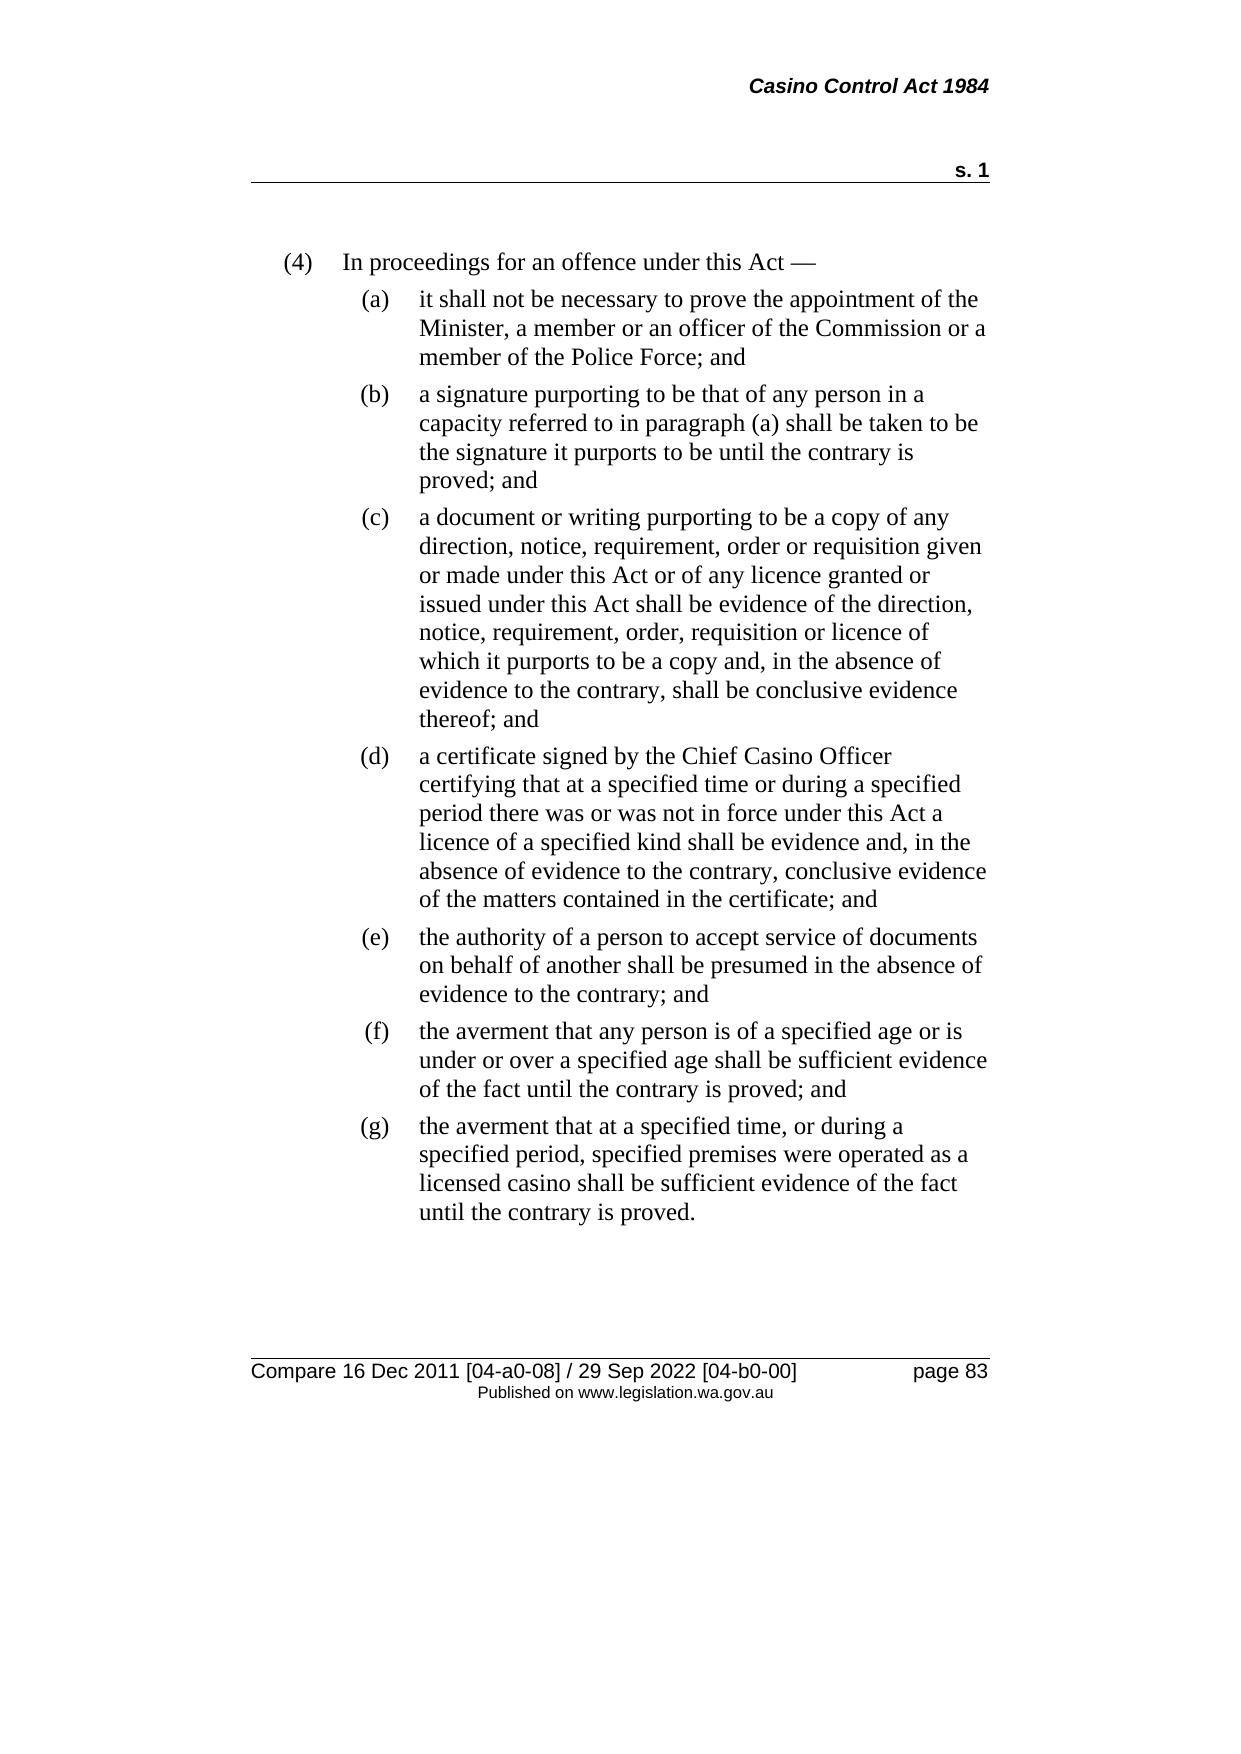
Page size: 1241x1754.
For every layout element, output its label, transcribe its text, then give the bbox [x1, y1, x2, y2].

text (d) a certificate signed by the Chief Casino Officer certifying that at a specified time or during a specified period there was or was not in force under this Act a licence of a specified kind shall be evidence and, in the absence of evidence to the contrary, conclusive evidence of the matters contained in the certificate; and [251, 741, 990, 913]
text (c) a document or writing purporting to be a copy of any direction, notice, requirement, order or requisition given or made under this Act or of any licence granted or issued under this Act shall be evidence of the direction, notice, requirement, order, requisition or licence of which it purports to be a copy and, in the absence of evidence to the contrary, shall be conclusive evidence thereof; and [251, 502, 990, 732]
text (b) a signature purporting to be that of any person in a capacity referred to in paragraph (a) shall be taken to be the signature it purports to be until the contrary is proved; and [251, 379, 990, 494]
text (a) it shall not be necessary to prove the appointment of the Minister, a member or an officer of the Commission or a member of the Police Force; and [251, 284, 990, 371]
text (g) the averment that at a specified time, or during a specified period, specified premises were operated as a licensed casino shall be sufficient evidence of the fact until the contrary is proved. [251, 1111, 990, 1226]
text (4) In proceedings for an offence under this Act — [251, 247, 990, 276]
text (f) the averment that any person is of a specified age or is under or over a specified age shall be sufficient evidence of the fact until the contrary is proved; and [251, 1016, 990, 1102]
text (e) the authority of a person to accept service of documents on behalf of another shall be presumed in the absence of evidence to the contrary; and [251, 922, 990, 1008]
